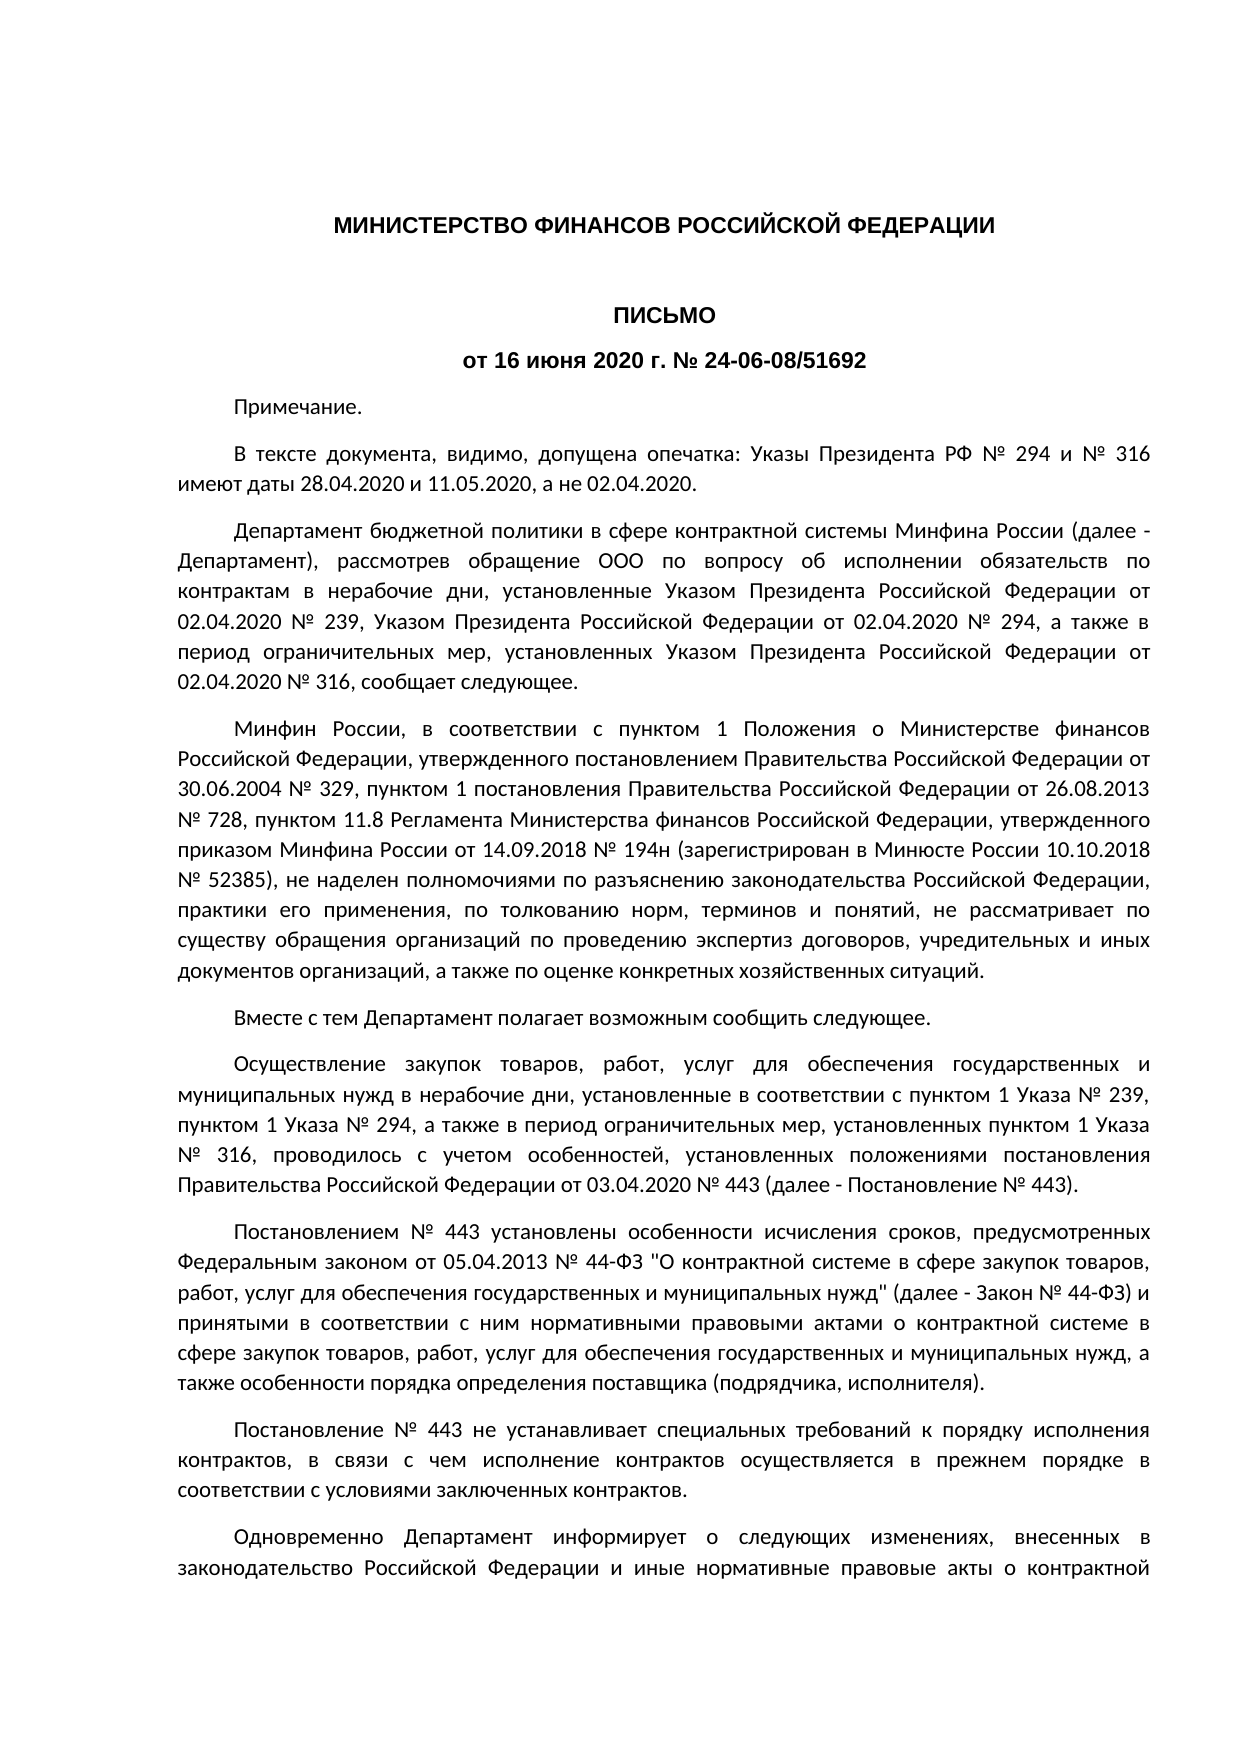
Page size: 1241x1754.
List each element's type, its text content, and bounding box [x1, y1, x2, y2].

text от 16 июня 2020 г. № 24-06-08/51692 [177, 347, 1152, 373]
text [177, 1522, 1152, 1581]
text Департамент бюджетной политики в сфере контрактной системы Минфина России (далее - Департамент), рассмотрев обращение ООО по вопросу об исполнении обязательств по контрактам в нерабочие дни, установленные Указом Президента Российской Федерации от 02.04.2020 № 239, Указом Президента Российской Федерации от 02.04.2020 № 294, а также в период ограничительных мер, установленных Указом Президента Российской Федерации от 02.04.2020 № 316, сообщает следующее. [177, 516, 1152, 695]
text Минфин России, в соответствии с пунктом 1 Положения о Министерстве финансов Российской Федерации, утвержденного постановлением Правительства Российской Федерации от 30.06.2004 № 329, пунктом 1 постановления Правительства Российской Федерации от 26.08.2013 № 728, пунктом 11.8 Регламента Министерства финансов Российской Федерации, утвержденного приказом Минфина России от 14.09.2018 № 194н (зарегистрирован в Минюсте России 10.10.2018 № 52385), не наделен полномочиями по разъяснению законодательства Российской Федерации, практики его применения, по толкованию норм, терминов и понятий, не рассматривает по существу обращения организаций по проведению экспертиз договоров, учредительных и иных документов организаций, а также по оценке конкретных хозяйственных ситуаций. [177, 714, 1152, 984]
text Вместе с тем Департамент полагает возможным сообщить следующее. [177, 1003, 1152, 1031]
text Постановление № 443 не устанавливает специальных требований к порядку исполнения контрактов, в связи с чем исполнение контрактов осуществляется в прежнем порядке в соответствии с условиями заключенных контрактов. [177, 1415, 1152, 1504]
text ПИСЬМО [177, 302, 1152, 328]
text Постановлением № 443 установлены особенности исчисления сроков, предусмотренных Федеральным законом от 05.04.2013 № 44-ФЗ "О контрактной системе в сфере закупок товаров, работ, услуг для обеспечения государственных и муниципальных нужд" (далее - Закон № 44-ФЗ) и принятыми в соответствии с ним нормативными правовыми актами о контрактной системе в сфере закупок товаров, работ, услуг для обеспечения государственных и муниципальных нужд, а также особенности порядка определения поставщика (подрядчика, исполнителя). [177, 1217, 1152, 1396]
text МИНИСТЕРСТВО ФИНАНСОВ РОССИЙСКОЙ ФЕДЕРАЦИИ [177, 212, 1152, 238]
text В тексте документа, видимо, допущена опечатка: Указы Президента РФ № 294 и № 316 имеют даты 28.04.2020 и 11.05.2020, а не 02.04.2020. [177, 439, 1152, 497]
text Осуществление закупок товаров, работ, услуг для обеспечения государственных и муниципальных нужд в нерабочие дни, установленные в соответствии с пунктом 1 Указа № 239, пунктом 1 Указа № 294, а также в период ограничительных мер, установленных пунктом 1 Указа № 316, проводилось с учетом особенностей, установленных положениями постановления Правительства Российской Федерации от 03.04.2020 № 443 (далее - Постановление № 443). [177, 1049, 1152, 1198]
text Примечание. [177, 392, 1152, 420]
